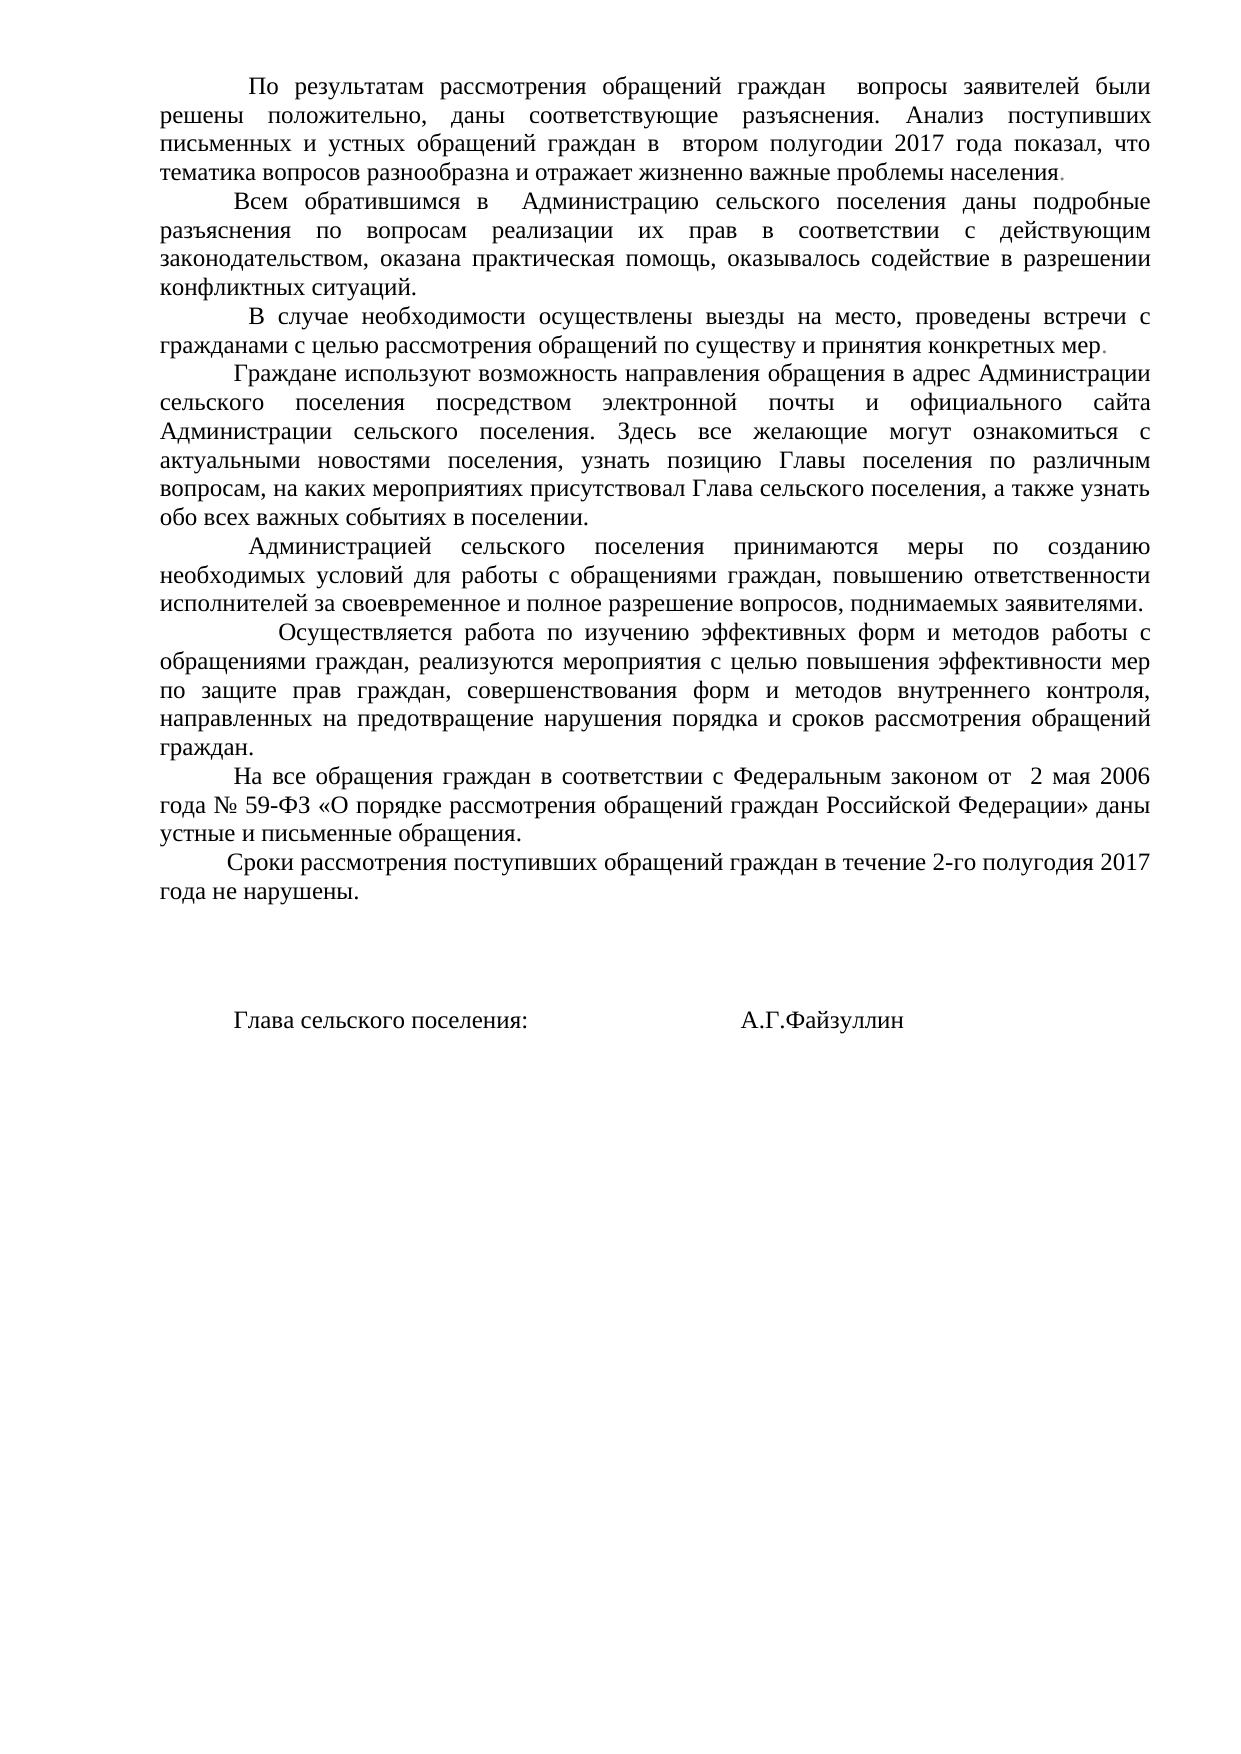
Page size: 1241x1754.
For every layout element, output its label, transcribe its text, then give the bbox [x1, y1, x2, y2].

text Администрацией сельского поселения принимаются меры по созданию необходимых условий для работы с обращениями граждан, повышению ответственности исполнителей за своевременное и полное разрешение вопросов, поднимаемых заявителями. [159, 531, 1152, 617]
text По результатам рассмотрения обращений граждан вопросы заявителей были решены положительно, даны соответствующие разъяснения. Анализ поступивших письменных и устных обращений граждан в втором полугодии 2017 года показал, что тематика вопросов разнообразна и отражает жизненно важные проблемы населения. [159, 71, 1152, 186]
text Осуществляется работа по изучению эффективных форм и методов работы с обращениями граждан, реализуются мероприятия с целью повышения эффективности мер по защите прав граждан, совершенствования форм и методов внутреннего контроля, направленных на предотвращение нарушения порядка и сроков рассмотрения обращений граждан. [159, 617, 1152, 761]
text Сроки рассмотрения поступивших обращений граждан в течение 2-го полугодия 2017 года не нарушены. [159, 847, 1152, 905]
text Всем обратившимся в Администрацию сельского поселения даны подробные разъяснения по вопросам реализации их прав в соответствии с действующим законодательством, оказана практическая помощь, оказывалось содействие в разрешении конфликтных ситуаций. [159, 186, 1152, 301]
text Глава сельского поселения: А.Г.Файзуллин [159, 1005, 1152, 1034]
text Граждане используют возможность направления обращения в адрес Администрации сельского поселения посредством электронной почты и официального сайта Администрации сельского поселения. Здесь все желающие могут ознакомиться с актуальными новостями поселения, узнать позицию Главы поселения по различным вопросам, на каких мероприятиях присутствовал Глава сельского поселения, а также узнать обо всех важных событиях в поселении. [159, 358, 1152, 531]
text На все обращения граждан в соответствии с Федеральным законом от 2 мая 2006 года № 59-ФЗ «О порядке рассмотрения обращений граждан Российской Федерации» даны устные и письменные обращения. [159, 761, 1152, 847]
text В случае необходимости осуществлены выезды на место, проведены встречи с гражданами с целью рассмотрения обращений по существу и принятия конкретных мер. [159, 301, 1152, 358]
